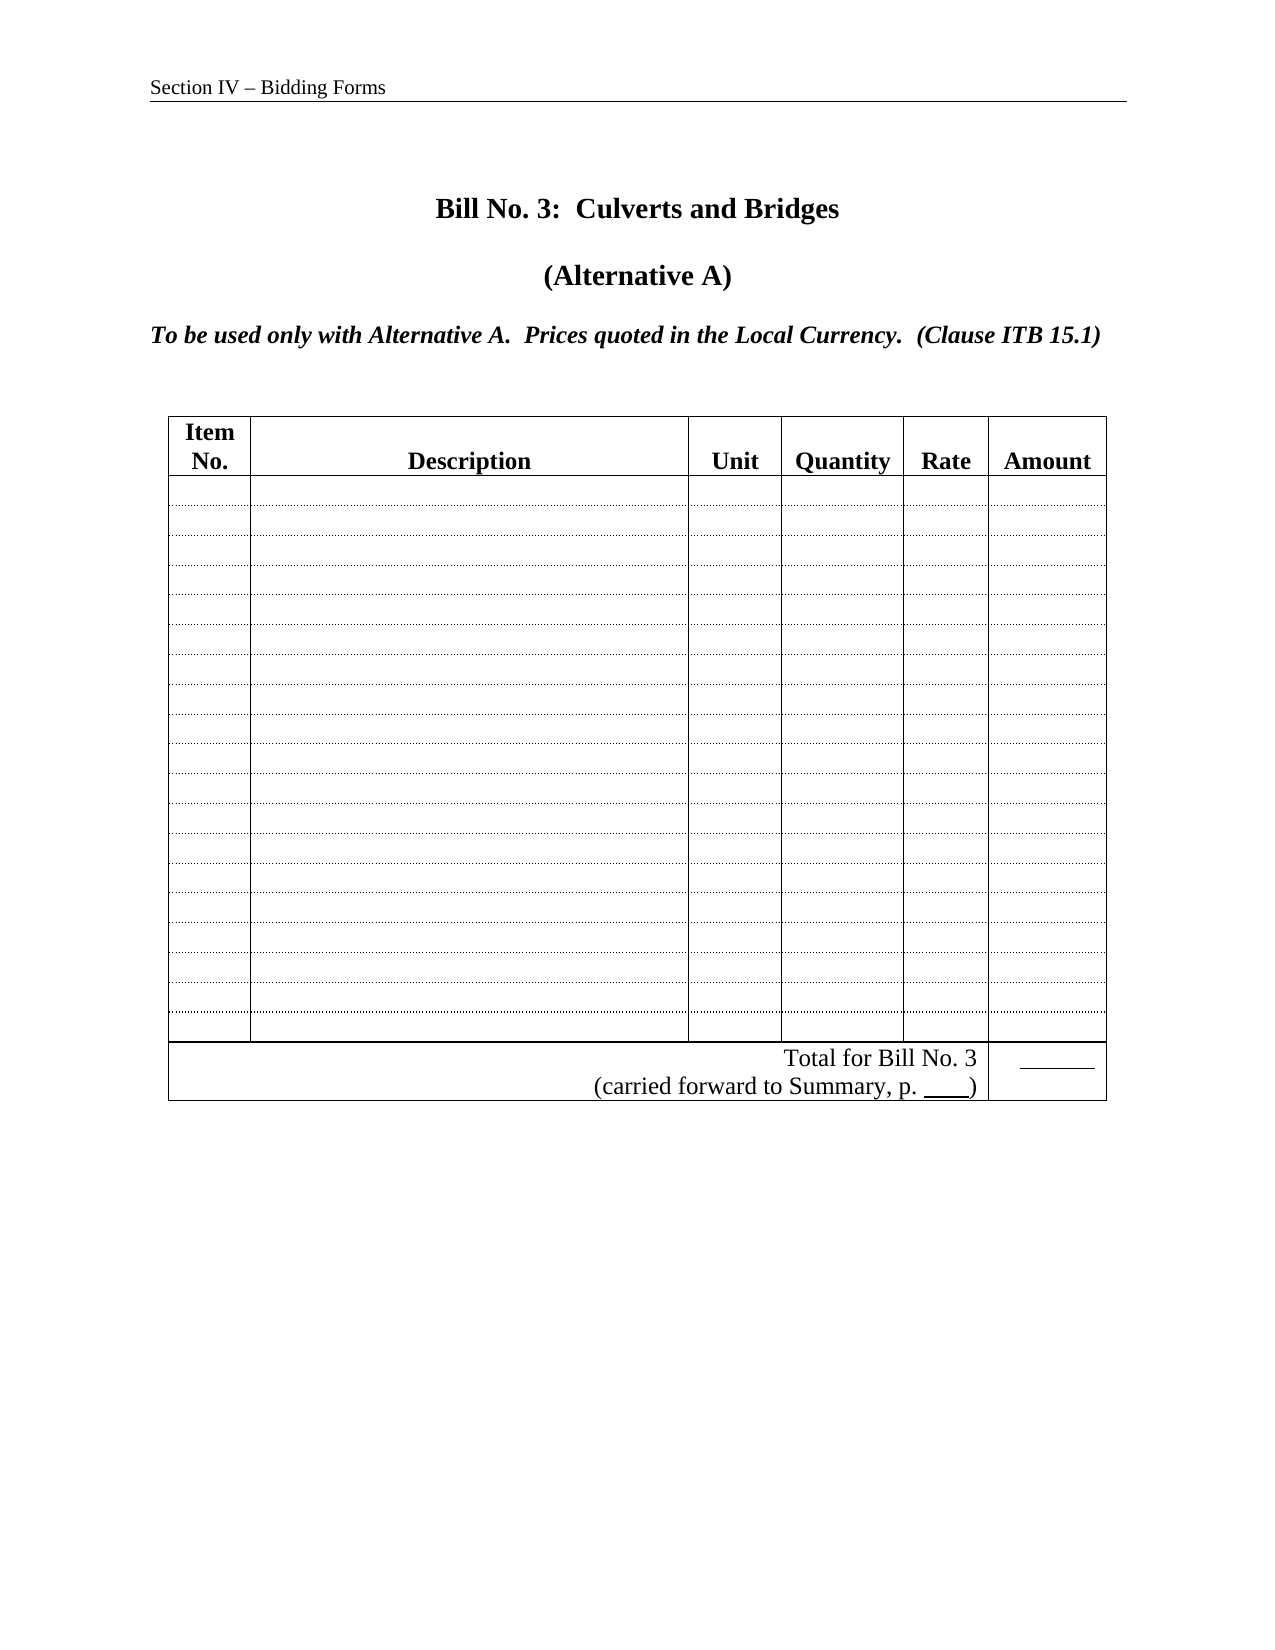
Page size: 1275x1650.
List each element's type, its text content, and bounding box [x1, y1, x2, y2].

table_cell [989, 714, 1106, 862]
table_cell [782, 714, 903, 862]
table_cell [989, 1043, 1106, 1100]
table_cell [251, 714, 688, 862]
text To be used only with Alternative A. Prices quoted in the Local Currency. (Clause ITB 15.1) [150, 320, 1125, 349]
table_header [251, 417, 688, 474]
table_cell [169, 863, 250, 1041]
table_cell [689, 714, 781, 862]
text (Alternative A) [150, 258, 1125, 292]
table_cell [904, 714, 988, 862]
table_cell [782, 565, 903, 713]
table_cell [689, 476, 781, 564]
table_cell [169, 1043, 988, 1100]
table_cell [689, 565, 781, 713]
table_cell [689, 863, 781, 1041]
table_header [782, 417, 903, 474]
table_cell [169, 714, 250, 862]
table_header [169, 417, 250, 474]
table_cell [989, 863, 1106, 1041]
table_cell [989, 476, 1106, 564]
text Bill No. 3: Culverts and Bridges [150, 191, 1125, 225]
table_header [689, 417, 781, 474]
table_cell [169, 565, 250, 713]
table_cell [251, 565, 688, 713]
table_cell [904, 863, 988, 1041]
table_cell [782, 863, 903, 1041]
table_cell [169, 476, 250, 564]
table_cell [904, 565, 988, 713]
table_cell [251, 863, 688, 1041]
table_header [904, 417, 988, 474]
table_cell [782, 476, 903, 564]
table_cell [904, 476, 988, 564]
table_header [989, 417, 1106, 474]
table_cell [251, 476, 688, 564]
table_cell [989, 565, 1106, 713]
